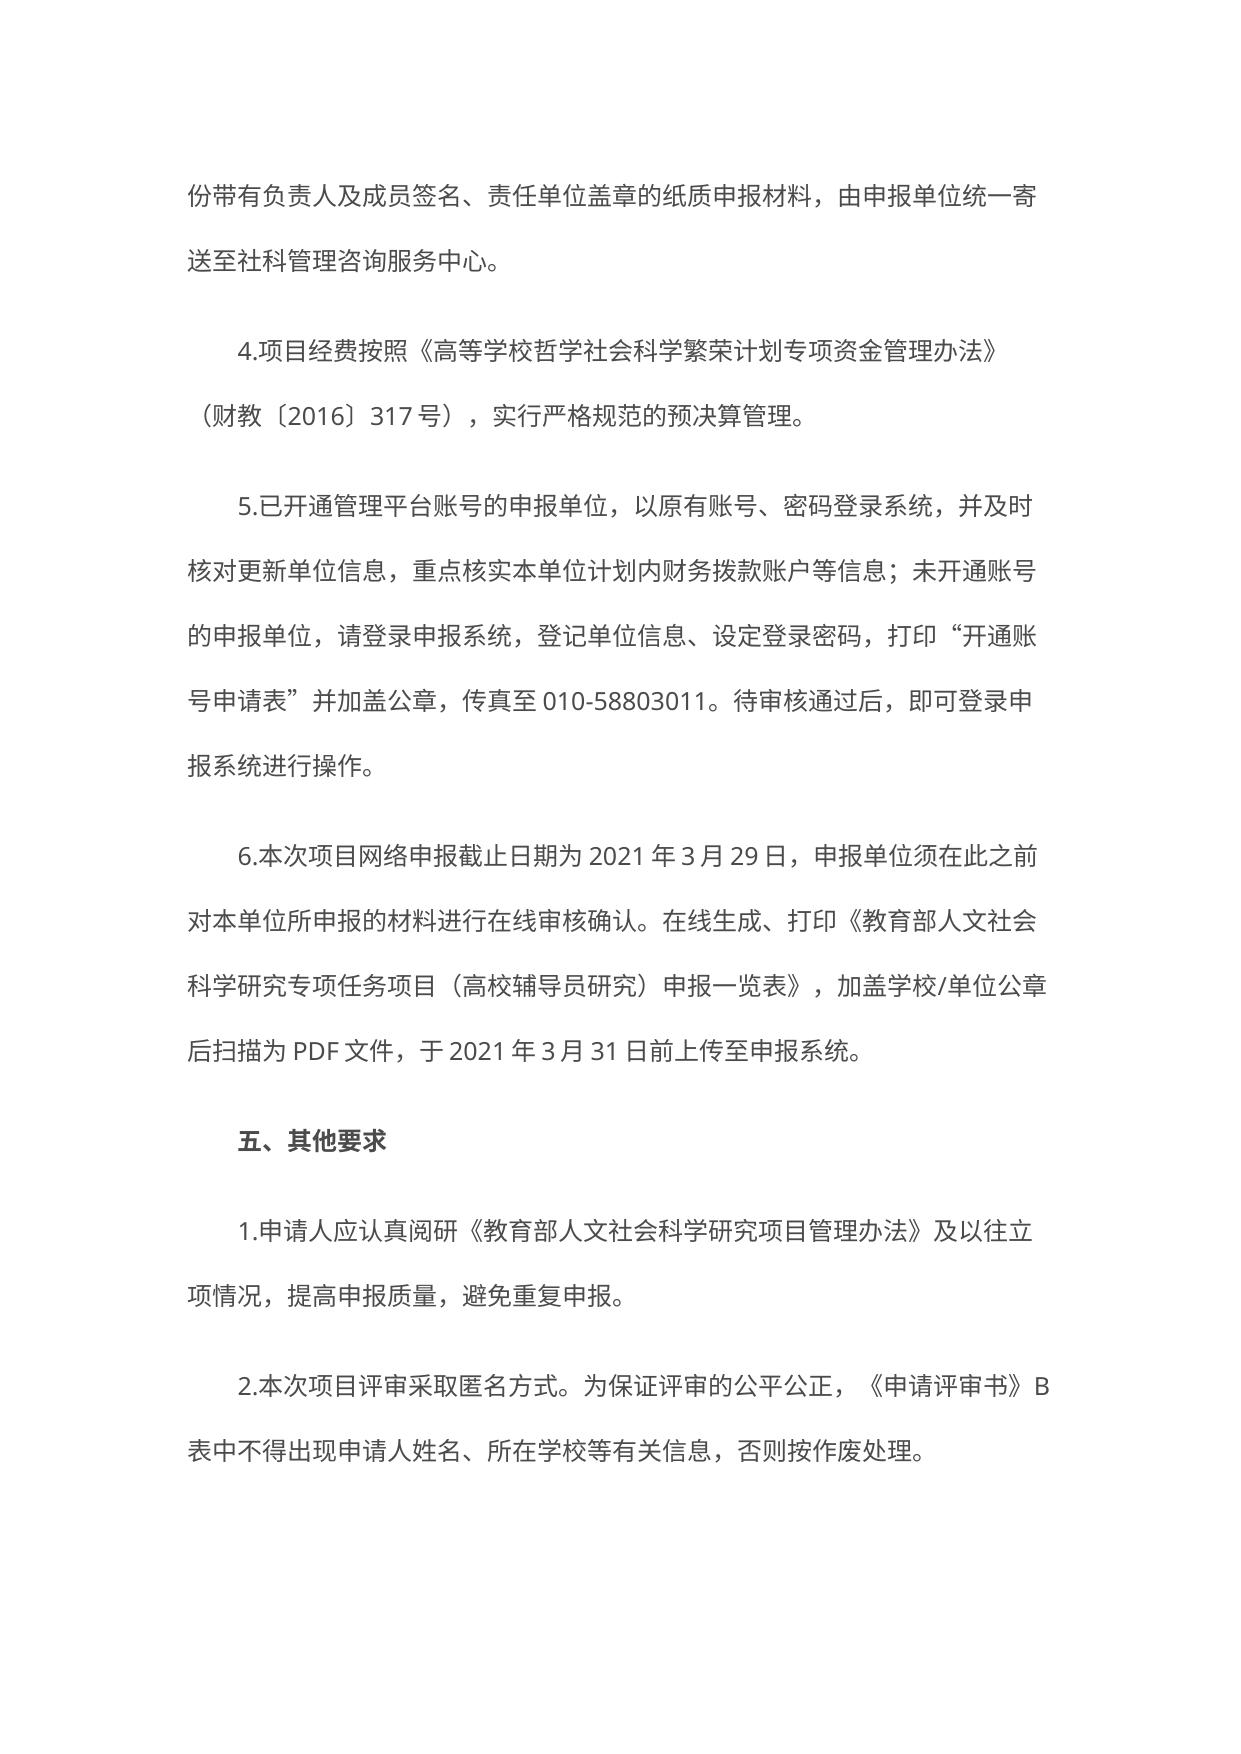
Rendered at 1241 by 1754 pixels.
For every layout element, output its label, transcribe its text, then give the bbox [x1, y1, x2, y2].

text 2.本次项目评审采取匿名方式。为保证评审的公平公正，《申请评审书》B表中不得出现申请人姓名、所在学校等有关信息，否则按作废处理。 [187, 1352, 1053, 1482]
text 6.本次项目网络申报截止日期为2021年3月29日，申报单位须在此之前对本单位所申报的材料进行在线审核确认。在线生成、打印《教育部人文社会科学研究专项任务项目（高校辅导员研究）申报一览表》，加盖学校/单位公章后扫描为PDF文件，于2021年3月31日前上传至申报系统。 [187, 822, 1053, 1082]
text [187, 162, 1053, 292]
text 1.申请人应认真阅研《教育部人文社会科学研究项目管理办法》及以往立项情况，提高申报质量，避免重复申报。 [187, 1197, 1053, 1327]
text 4.项目经费按照《高等学校哲学社会科学繁荣计划专项资金管理办法》（财教〔2016〕317号），实行严格规范的预决算管理。 [187, 317, 1053, 447]
text 5.已开通管理平台账号的申报单位，以原有账号、密码登录系统，并及时核对更新单位信息，重点核实本单位计划内财务拨款账户等信息；未开通账号的申报单位，请登录申报系统，登记单位信息、设定登录密码，打印“开通账号申请表”并加盖公章，传真至010-58803011。待审核通过后，即可登录申报系统进行操作。 [187, 472, 1053, 797]
text 五、其他要求 [187, 1107, 1053, 1172]
